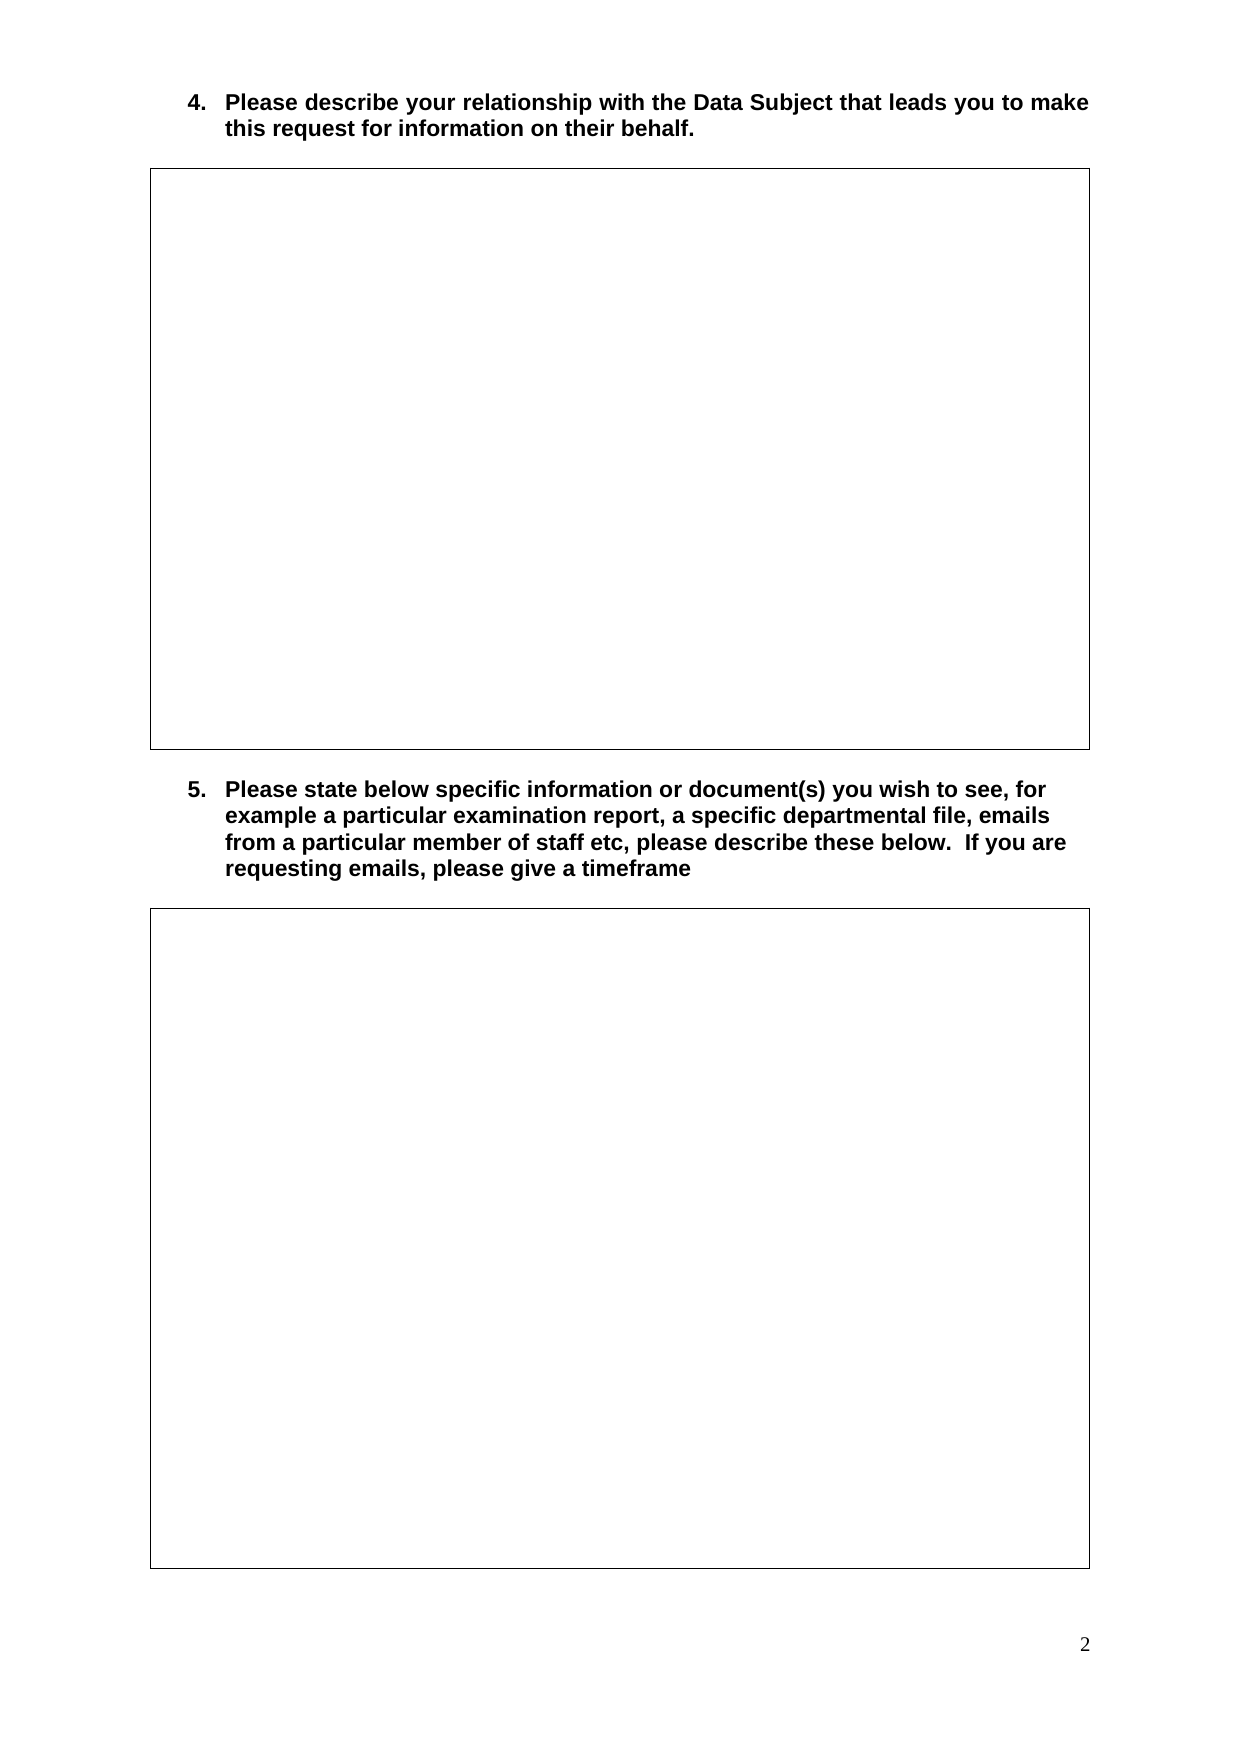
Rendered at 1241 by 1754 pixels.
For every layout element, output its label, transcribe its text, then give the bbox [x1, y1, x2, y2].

list Please state below specific information or document(s) you wish to see, for example a particular examination report, a specific departmental file, emails from a particular member of staff etc, please describe these below. If you are requesting emails, please give a timeframe [187, 776, 1090, 881]
table_header [151, 909, 1089, 1568]
list Please describe your relationship with the Data Subject that leads you to make this request for information on their behalf. [187, 89, 1090, 141]
table_header [151, 169, 1089, 748]
